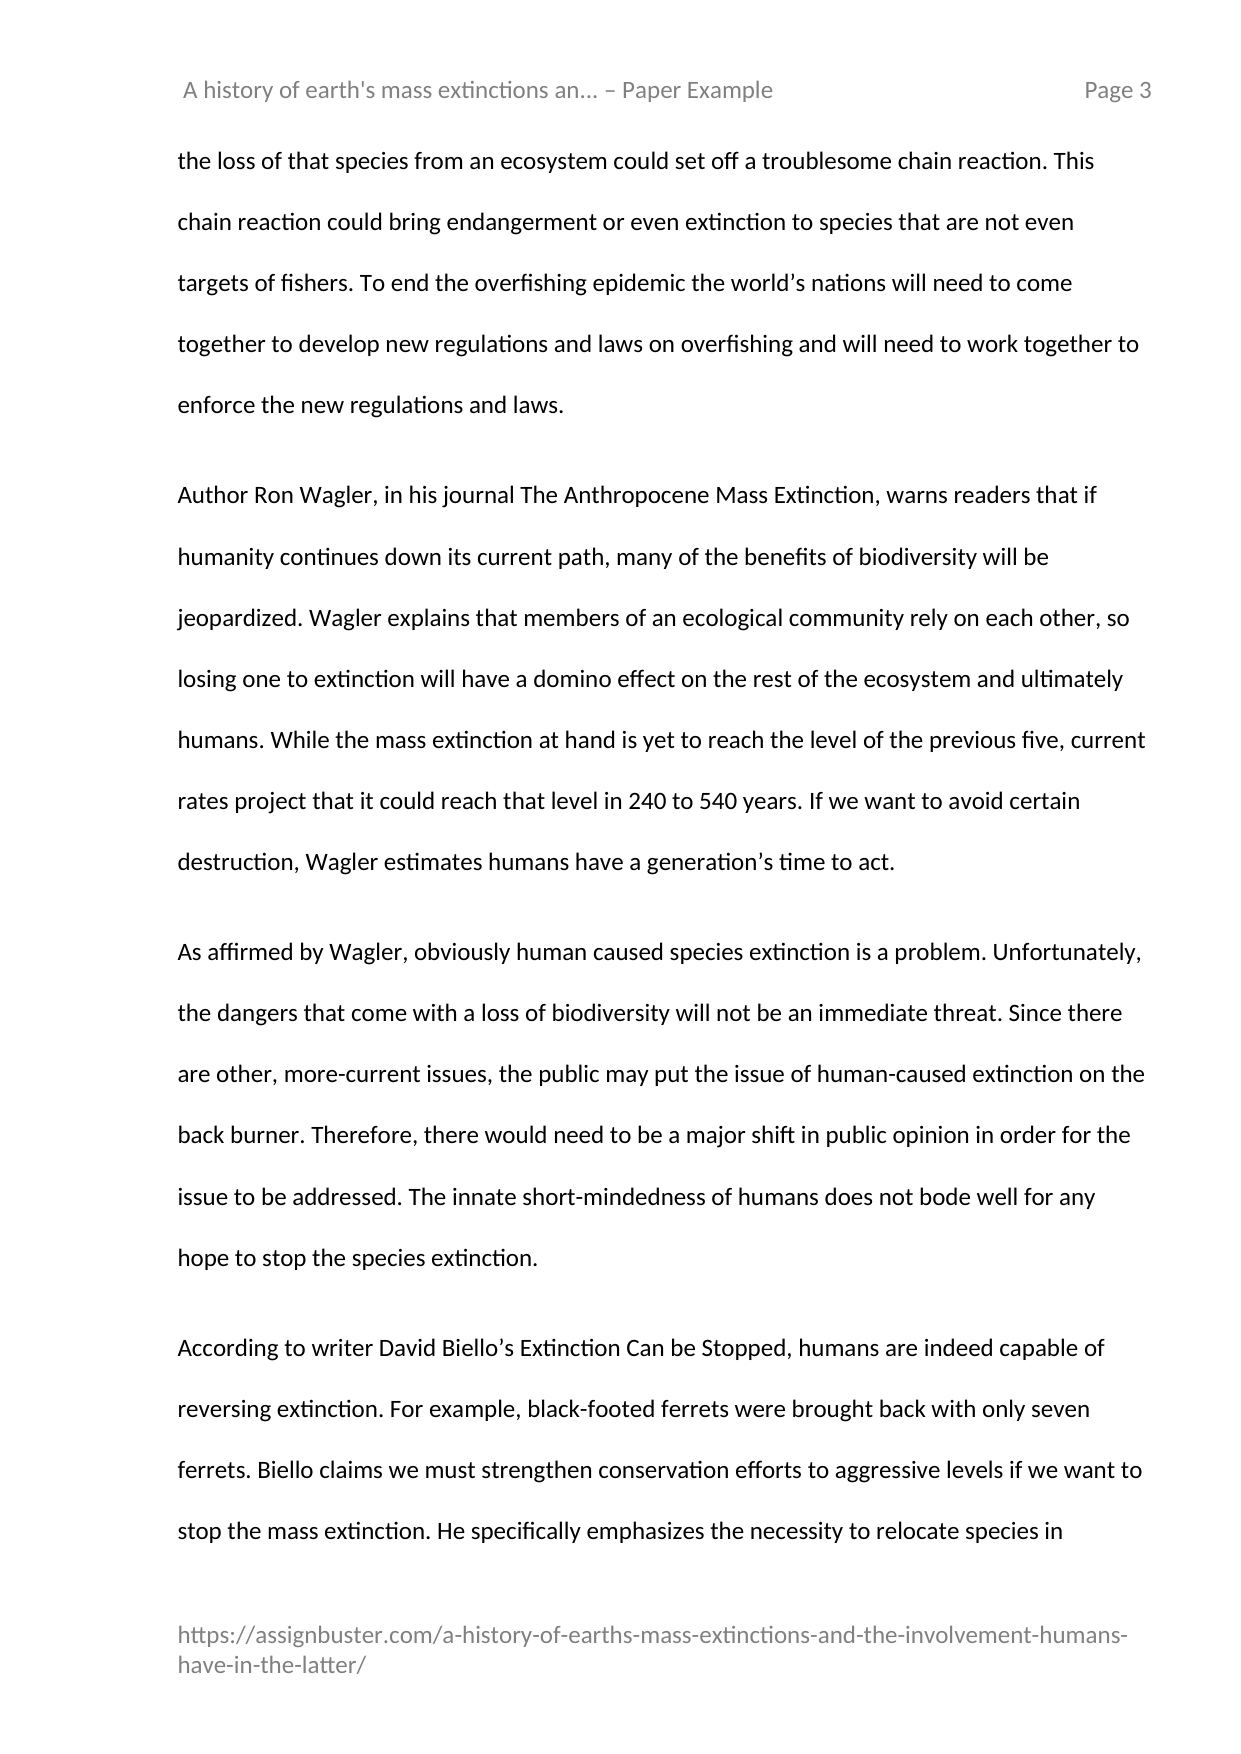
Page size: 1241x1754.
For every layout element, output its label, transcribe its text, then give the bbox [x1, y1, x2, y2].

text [177, 145, 1152, 420]
text Author Ron Wagler, in his journal The Anthropocene Mass Extinction, warns readers that if humanity continues down its current path, many of the benefits of biodiversity will be jeopardized. Wagler explains that members of an ecological community rely on each other, so losing one to extinction will have a domino effect on the rest of the ecosystem and ultimately humans. While the mass extinction at hand is yet to reach the level of the previous five, current rates project that it could reach that level in 240 to 540 years. If we want to avoid certain destruction, Wagler estimates humans have a generation’s time to act. [177, 480, 1152, 876]
text As affirmed by Wagler, obviously human caused species extinction is a problem. Unfortunately, the dangers that come with a loss of biodiversity will not be an immediate threat. Since there are other, more-current issues, the public may put the issue of human-caused extinction on the back burner. Therefore, there would need to be a major shift in public opinion in order for the issue to be addressed. The innate short-mindedness of humans does not bode well for any hope to stop the species extinction. [177, 936, 1152, 1272]
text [177, 1332, 1152, 1546]
